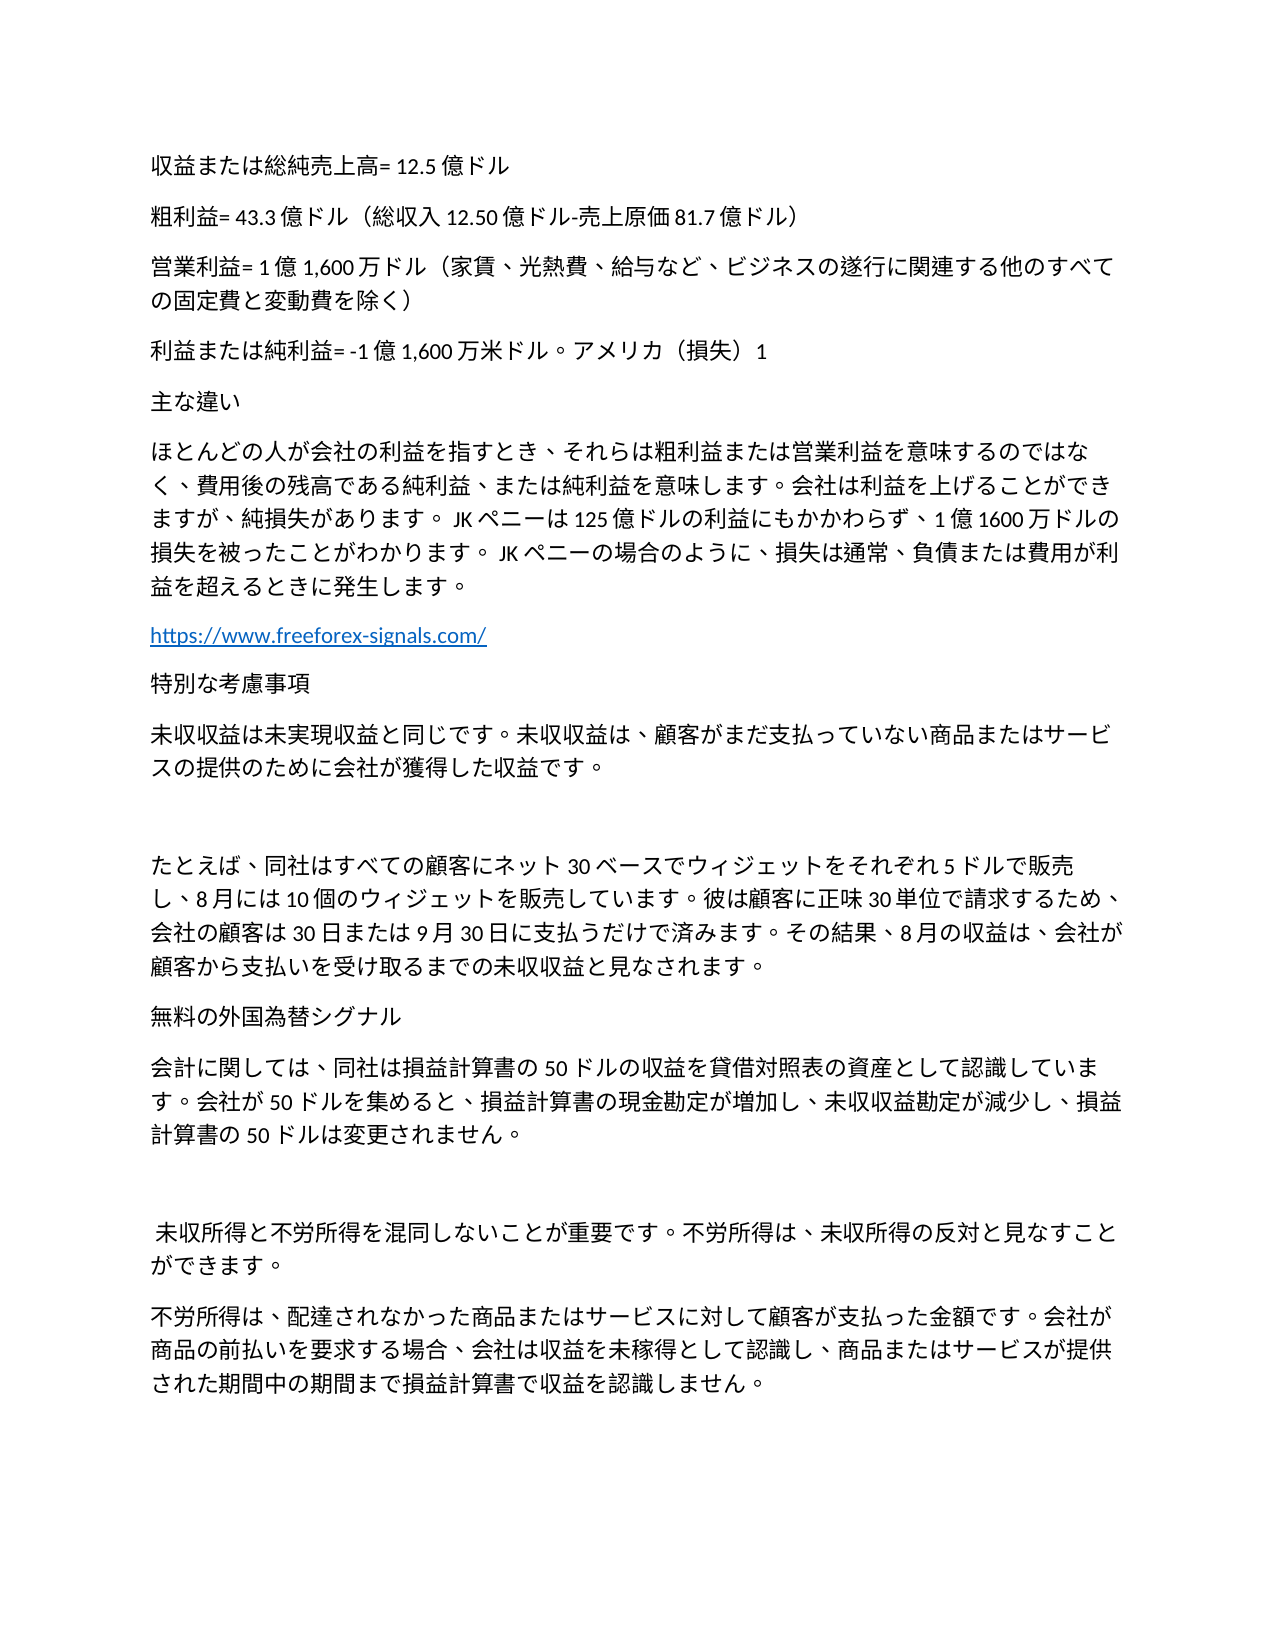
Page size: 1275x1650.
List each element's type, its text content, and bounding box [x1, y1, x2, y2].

text 未収収益は未実現収益と同じです。未収収益は、顧客がまだ支払っていない商品またはサービスの提供のために会社が獲得した収益です。 [150, 718, 1125, 783]
text ほとんどの人が会社の利益を指すとき、それらは粗利益または営業利益を意味するのではなく、費用後の残高である純利益、または純利益を意味します。会社は利益を上げることができますが、純損失があります。 JKペニーは125億ドルの利益にもかかわらず、1億1600万ドルの損失を被ったことがわかります。 JKペニーの場合のように、損失は通常、負債または費用が利益を超えるときに発生します。 [150, 436, 1125, 602]
text 会計に関しては、同社は損益計算書の50ドルの収益を貸借対照表の資産として認識しています。会社が50ドルを集めると、損益計算書の現金勘定が増加し、未収収益勘定が減少し、損益計算書の50ドルは変更されません。 [150, 1052, 1125, 1150]
text 営業利益= 1億1,600万ドル（家賃、光熱費、給与など、ビジネスの遂行に関連する他のすべての固定費と変動費を除く） [150, 251, 1125, 316]
text 主な違い [150, 385, 1125, 417]
text 特別な考慮事項 [150, 668, 1125, 699]
text 粗利益= 43.3億ドル（総収入12.50億ドル-売上原価81.7億ドル） [150, 200, 1125, 232]
text 無料の外国為替シグナル [150, 1001, 1125, 1032]
text 不労所得は、配達されなかった商品またはサービスに対して顧客が支払った金額です。会社が商品の前払いを要求する場合、会社は収益を未稼得として認識し、商品またはサービスが提供された期間中の期間まで損益計算書で収益を認識しません。 [150, 1301, 1125, 1399]
text 収益または総純売上高= 12.5億ドル [150, 150, 1125, 181]
text たとえば、同社はすべての顧客にネット30ベースでウィジェットをそれぞれ5ドルで販売し、8月には10個のウィジェットを販売しています。彼は顧客に正味30単位で請求するため、会社の顧客は30日または9月30日に支払うだけで済みます。その結果、8月の収益は、会社が顧客から支払いを受け取るまでの未収収益と見なされます。 [150, 849, 1125, 982]
text https://www.freeforex-signals.com/ [150, 621, 1125, 649]
text 利益または純利益= -1億1,600万米ドル。アメリカ（損失）1 [150, 335, 1125, 366]
text 未収所得と不労所得を混同しないことが重要です。不労所得は、未収所得の反対と見なすことができます。 [150, 1216, 1125, 1281]
